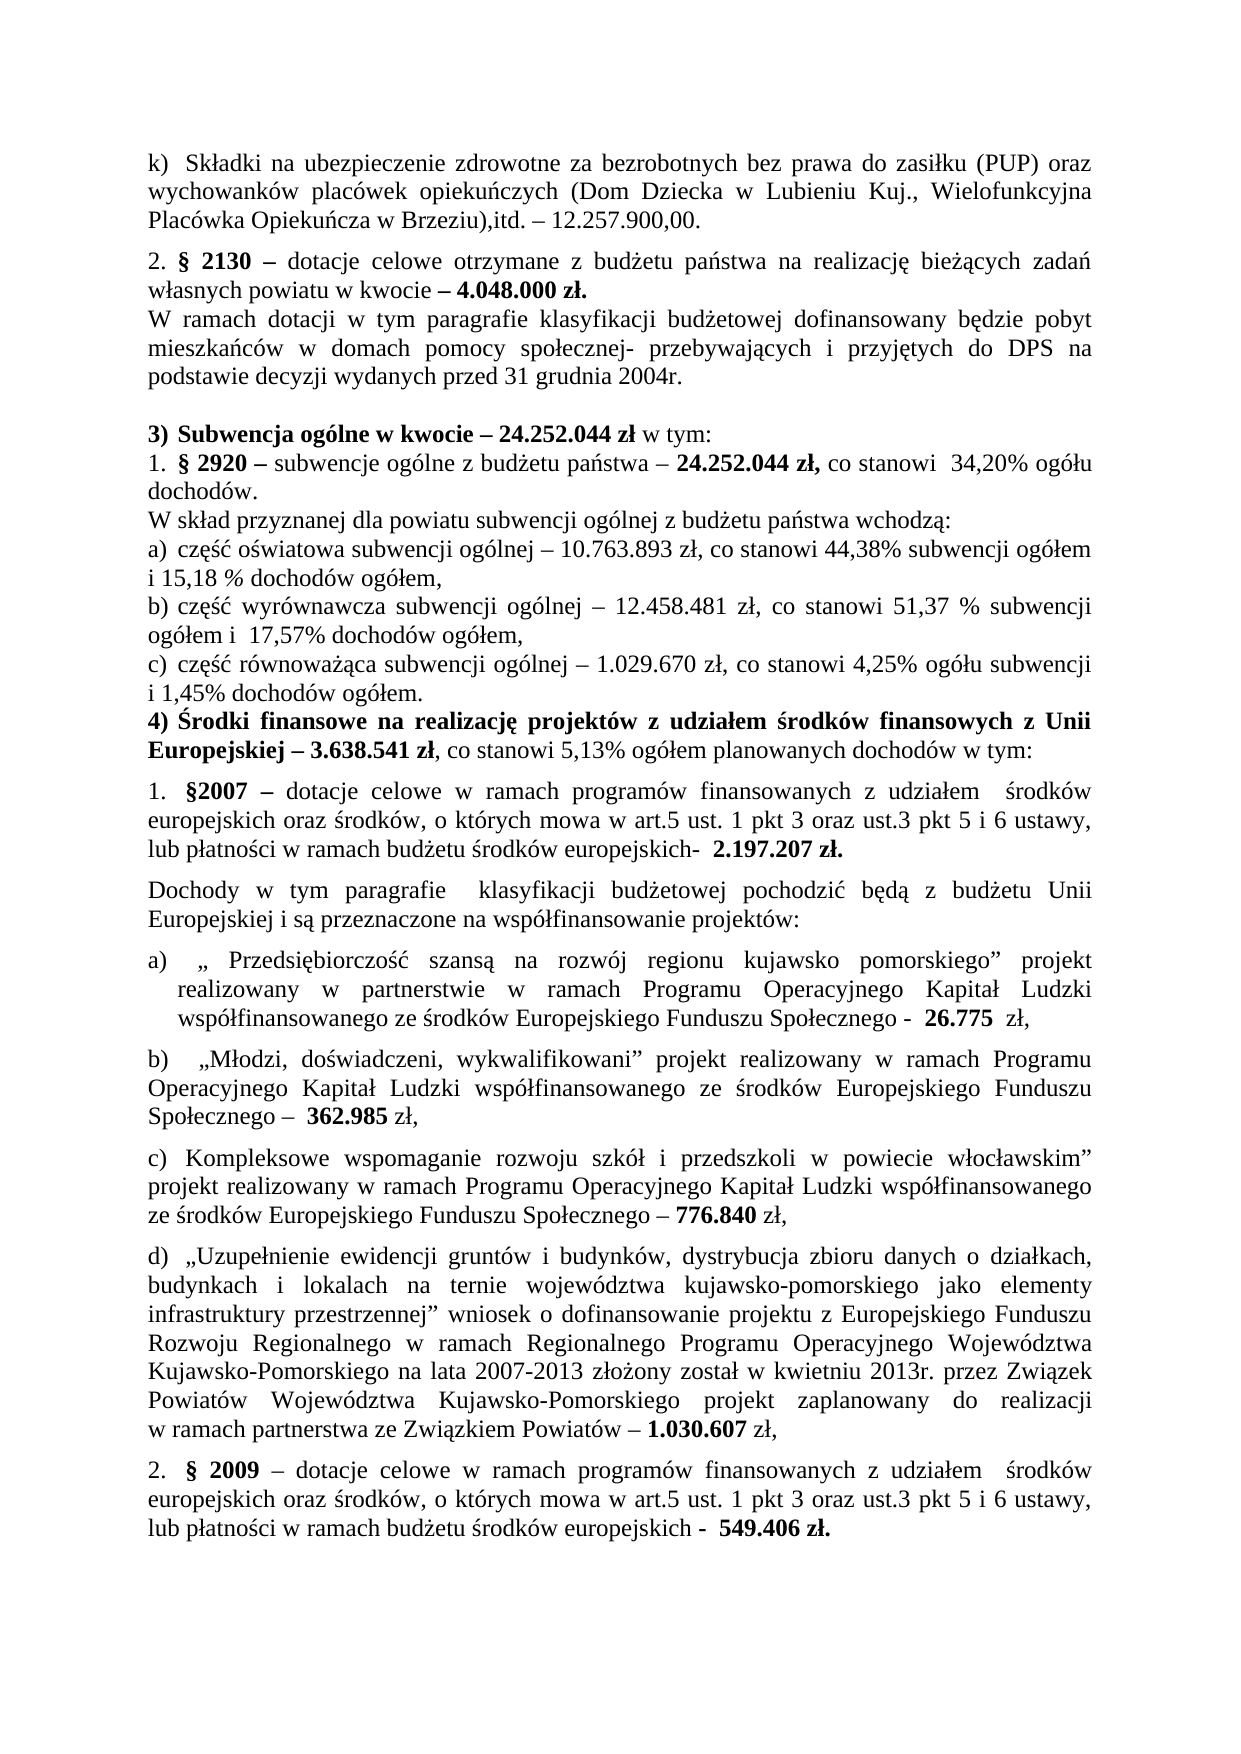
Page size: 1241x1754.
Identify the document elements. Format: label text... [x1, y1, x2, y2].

text Dochody w tym paragrafie klasyfikacji budżetowej pochodzić będą z budżetu Unii Europejskiej i są przeznaczone na współfinansowanie projektów: [148, 875, 1093, 933]
list Składki na ubezpieczenie zdrowotne za bezrobotnych bez prawa do zasiłku (PUP) oraz wychowanków placówek opiekuńczych (Dom Dziecka w Lubieniu Kuj., Wielofunkcyjna Placówka Opiekuńcza w Brzeziu),itd. – 12.257.900,00. [148, 148, 1093, 234]
list Kompleksowe wspomaganie rozwoju szkół i przedszkoli w powiecie włocławskim” projekt realizowany w ramach Programu Operacyjnego Kapitał Ludzki współfinansowanego ze środków Europejskiego Funduszu Społecznego – 776.840 zł, [148, 1143, 1093, 1229]
list W ramach dotacji w tym paragrafie klasyfikacji budżetowej dofinansowany będzie pobyt mieszkańców w domach pomocy społecznej- przebywających i przyjętych do DPS na podstawie decyzji wydanych przed 31 grudnia 2004r. [148, 304, 1093, 390]
list § 2920 – subwencje ogólne z budżetu państwa – 24.252.044 zł, co stanowi 34,20% ogółu dochodów. [148, 448, 1093, 505]
list § 2130 – dotacje celowe otrzymane z budżetu państwa na realizację bieżących zadań własnych powiatu w kwocie – 4.048.000 zł. [148, 246, 1093, 304]
list Subwencja ogólne w kwocie – 24.252.044 zł w tym: [148, 419, 1093, 448]
list §2007 – dotacje celowe w ramach programów finansowanych z udziałem środków europejskich oraz środków, o których mowa w art.5 ust. 1 pkt 3 oraz ust.3 pkt 5 i 6 ustawy, lub płatności w ramach budżetu środków europejskich- 2.197.207 zł. [148, 776, 1093, 863]
list „Młodzi, doświadczeni, wykwalifikowani” projekt realizowany w ramach Programu Operacyjnego Kapitał Ludzki współfinansowanego ze środków Europejskiego Funduszu Społecznego – 362.985 zł, [148, 1044, 1093, 1130]
list część wyrównawcza subwencji ogólnej – 12.458.481 zł, co stanowi 51,37 % subwencji ogółem i 17,57% dochodów ogółem, [148, 591, 1093, 649]
list § 2009 – dotacje celowe w ramach programów finansowanych z udziałem środków europejskich oraz środków, o których mowa w art.5 ust. 1 pkt 3 oraz ust.3 pkt 5 i 6 ustawy, lub płatności w ramach budżetu środków europejskich - 549.406 zł. [148, 1455, 1093, 1541]
list Środki finansowe na realizację projektów z udziałem środków finansowych z Unii Europejskiej – 3.638.541 zł, co stanowi 5,13% ogółem planowanych dochodów w tym: [148, 706, 1093, 764]
list część równoważąca subwencji ogólnej – 1.029.670 zł, co stanowi 4,25% ogółu subwencji i 1,45% dochodów ogółem. [148, 649, 1093, 706]
list W skład przyznanej dla powiatu subwencji ogólnej z budżetu państwa wchodzą: [148, 505, 1093, 534]
list „ Przedsiębiorczość szansą na rozwój regionu kujawsko pomorskiego” projekt realizowany w partnerstwie w ramach Programu Operacyjnego Kapitał Ludzki współfinansowanego ze środków Europejskiego Funduszu Społecznego - 26.775 zł, [148, 945, 1093, 1031]
list część oświatowa subwencji ogólnej – 10.763.893 zł, co stanowi 44,38% subwencji ogółem i 15,18 % dochodów ogółem, [148, 534, 1093, 591]
list „Uzupełnienie ewidencji gruntów i budynków, dystrybucja zbioru danych o działkach, budynkach i lokalach na ternie województwa kujawsko-pomorskiego jako elementy infrastruktury przestrzennej” wniosek o dofinansowanie projektu z Europejskiego Funduszu Rozwoju Regionalnego w ramach Regionalnego Programu Operacyjnego Województwa Kujawsko-Pomorskiego na lata 2007-2013 złożony został w kwietniu 2013r. przez Związek Powiatów Województwa Kujawsko-Pomorskiego projekt zaplanowany do realizacji w ramach partnerstwa ze Związkiem Powiatów – 1.030.607 zł, [148, 1241, 1093, 1443]
